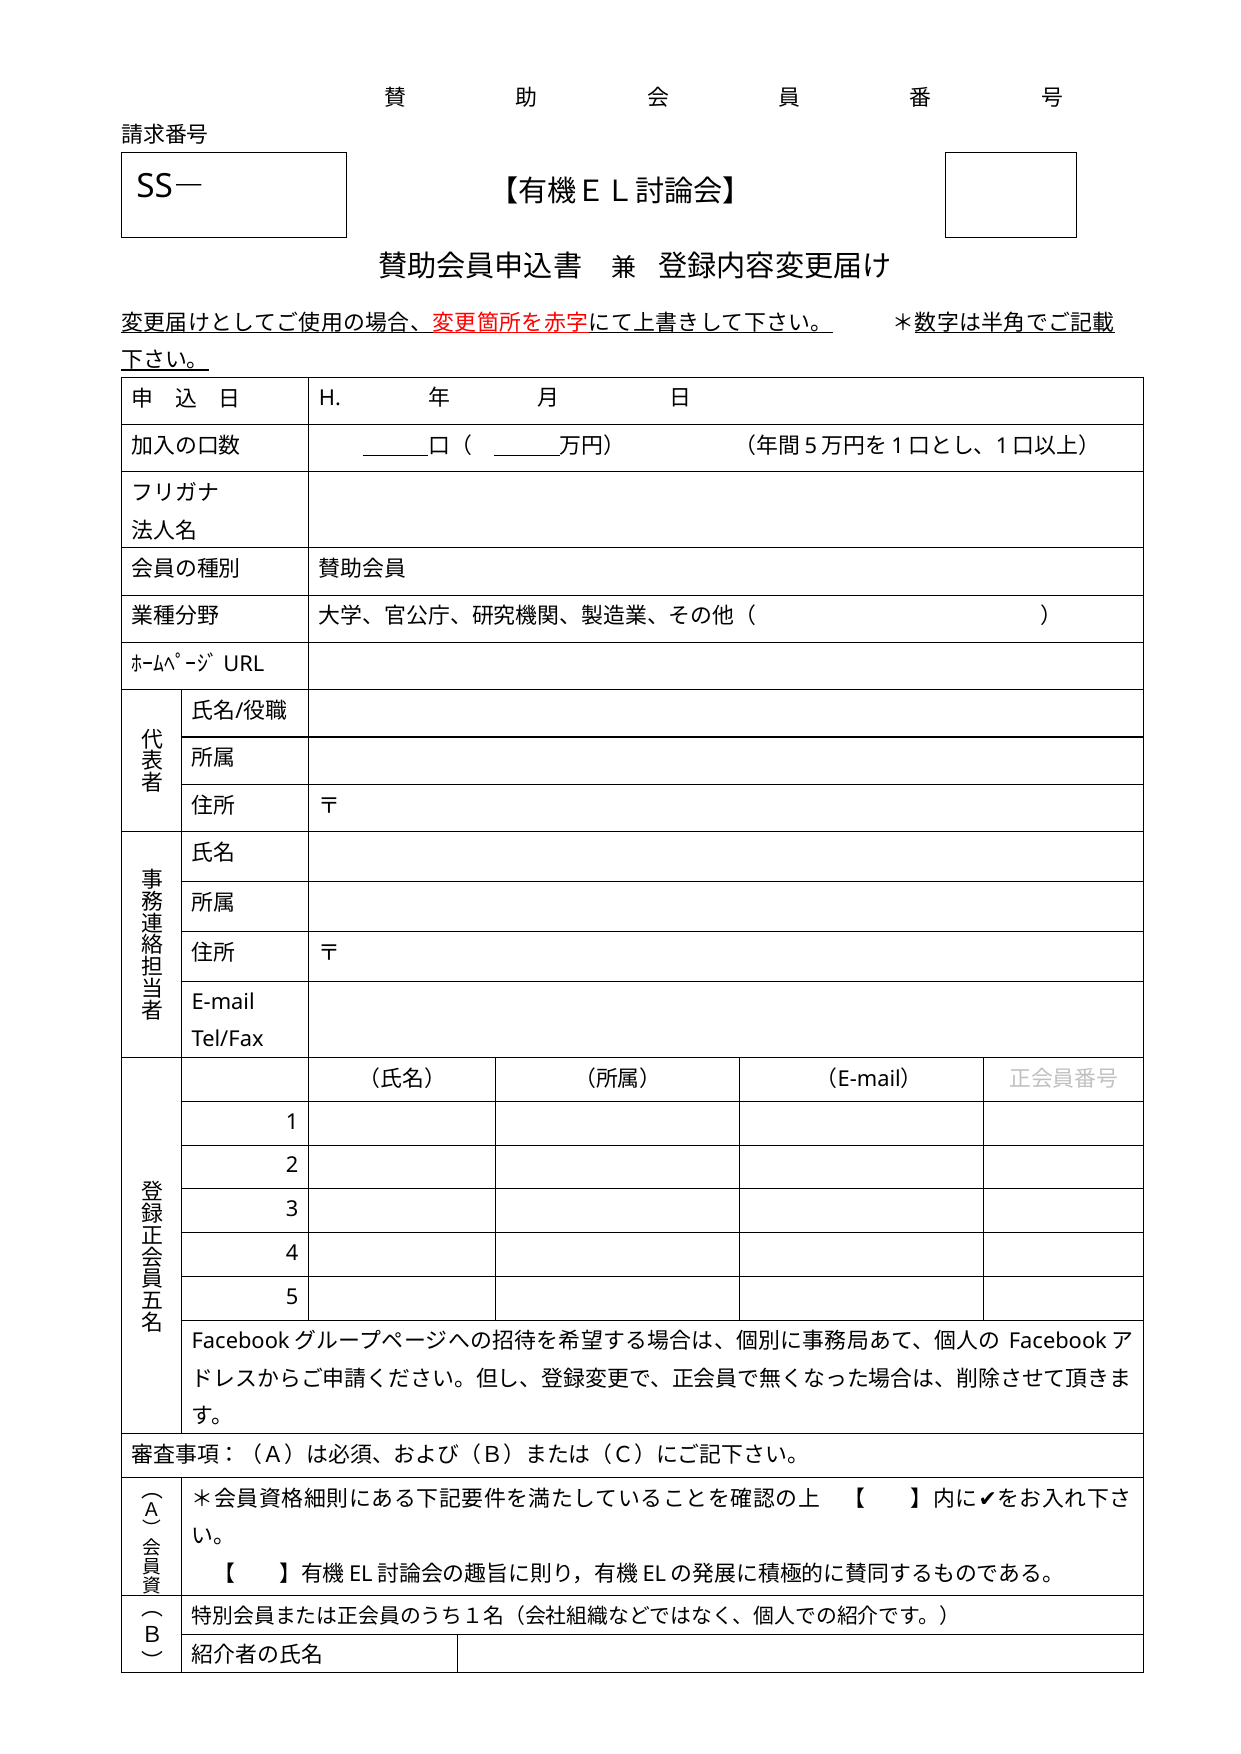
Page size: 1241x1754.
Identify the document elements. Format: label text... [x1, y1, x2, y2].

table_cell [309, 882, 1143, 931]
table_cell [496, 1189, 739, 1232]
table_cell ﾎｰﾑﾍﾟｰｼﾞURL [122, 643, 308, 689]
table_cell フリガナ 法人名 [122, 472, 308, 547]
table_cell 賛助会員 [309, 548, 1143, 594]
text 【有機ＥＬ討論会】 [347, 152, 945, 227]
table_cell 1 [182, 1102, 308, 1144]
table_cell [496, 1102, 739, 1144]
table_cell [740, 1233, 983, 1276]
table_cell （E-mail） [740, 1058, 983, 1101]
table_cell 〒 [309, 932, 1143, 981]
table_cell （Ｂ）紹介者 [122, 1596, 181, 1672]
table_cell 所属 [182, 882, 308, 931]
table_cell [309, 690, 1143, 736]
table_cell [740, 1102, 983, 1144]
table_cell 会員の種別 [122, 548, 308, 594]
table_cell [309, 1102, 495, 1144]
table_cell [496, 1277, 739, 1319]
table_cell [984, 1189, 1143, 1232]
table_cell 氏名/役職 [182, 690, 308, 736]
text 賛助会員申込書 兼 登録内容変更届け [177, 227, 1063, 302]
table_cell 所属 [182, 738, 308, 784]
table_cell [740, 1277, 983, 1319]
table_cell 3 [182, 1189, 308, 1232]
table_cell [309, 832, 1143, 881]
table_cell 特別会員または正会員のうち１名（会社組織などではなく、個人での紹介です。） [182, 1596, 1143, 1633]
table_cell ＊会員資格細則にある下記要件を満たしていることを確認の上 【 】内に✔をお入れ下さい。 【 】有機EL討論会の趣旨に則り，有機ELの発展に積極的に賛同するものである。 [182, 1478, 1143, 1595]
table_cell （氏名） [309, 1058, 495, 1101]
table_cell [740, 1146, 983, 1188]
table_cell [309, 643, 1143, 689]
table_cell [309, 1189, 495, 1232]
text 変更届けとしてご使用の場合、変更箇所を赤字にて上書きして下さい。 ＊数字は半角でご記載下さい。 [121, 302, 1115, 377]
table_cell [984, 1233, 1143, 1276]
table_cell 事務連絡担当者 [122, 832, 181, 1057]
table_cell 〒 [309, 785, 1143, 831]
table_cell 代表者 [122, 690, 181, 831]
table_cell E-mail Tel/Fax [182, 982, 308, 1057]
table_cell 審査事項：（Ａ）は必須、および（Ｂ）または（Ｃ）にご記下さい。 [122, 1434, 1143, 1477]
table_cell 4 [182, 1233, 308, 1276]
table_cell 紹介者の氏名 [182, 1635, 457, 1672]
table_cell [309, 738, 1143, 784]
table_cell [984, 1277, 1143, 1319]
table_cell [309, 1233, 495, 1276]
table_cell [496, 1146, 739, 1188]
table_cell Facebookグループページへの招待を希望する場合は、個別に事務局あて、個人のFacebookアドレスからご申請ください。但し、登録変更で、正会員で無くなった場合は、削除させて頂きます。 [182, 1321, 1143, 1433]
table_cell 2 [182, 1146, 308, 1188]
table_cell [458, 1635, 1143, 1672]
table_cell （Ａ）会員資格格 [122, 1478, 181, 1595]
table_cell 加入の口数 [122, 425, 308, 471]
table_cell [309, 982, 1143, 1057]
table_cell 住所 [182, 785, 308, 831]
table_cell [740, 1189, 983, 1232]
table_cell [984, 1102, 1143, 1144]
table_header H. 年 月 日 [309, 378, 1143, 424]
table_cell [182, 1058, 308, 1101]
table_cell （所属） [496, 1058, 739, 1101]
text 賛助会員番号 請求番号 [121, 77, 1063, 152]
table_cell [309, 1277, 495, 1319]
table_cell 正会員番号 [984, 1058, 1143, 1101]
table_cell [984, 1146, 1143, 1188]
table_cell 口（ 万円） （年間5万円を1口とし、1口以上） [309, 425, 1143, 471]
table_cell [496, 1233, 739, 1276]
table_cell 登録正会員五名 [122, 1058, 181, 1433]
table_cell [309, 1146, 495, 1188]
table_cell [309, 472, 1143, 547]
table_cell 住所 [182, 932, 308, 981]
table_cell 業種分野 [122, 596, 308, 642]
table_cell 氏名 [182, 832, 308, 881]
table_cell 大学、官公庁、研究機関、製造業、その他（ ） [309, 596, 1143, 642]
table_cell 5 [182, 1277, 308, 1319]
table_header 申 込 日 [122, 378, 308, 424]
